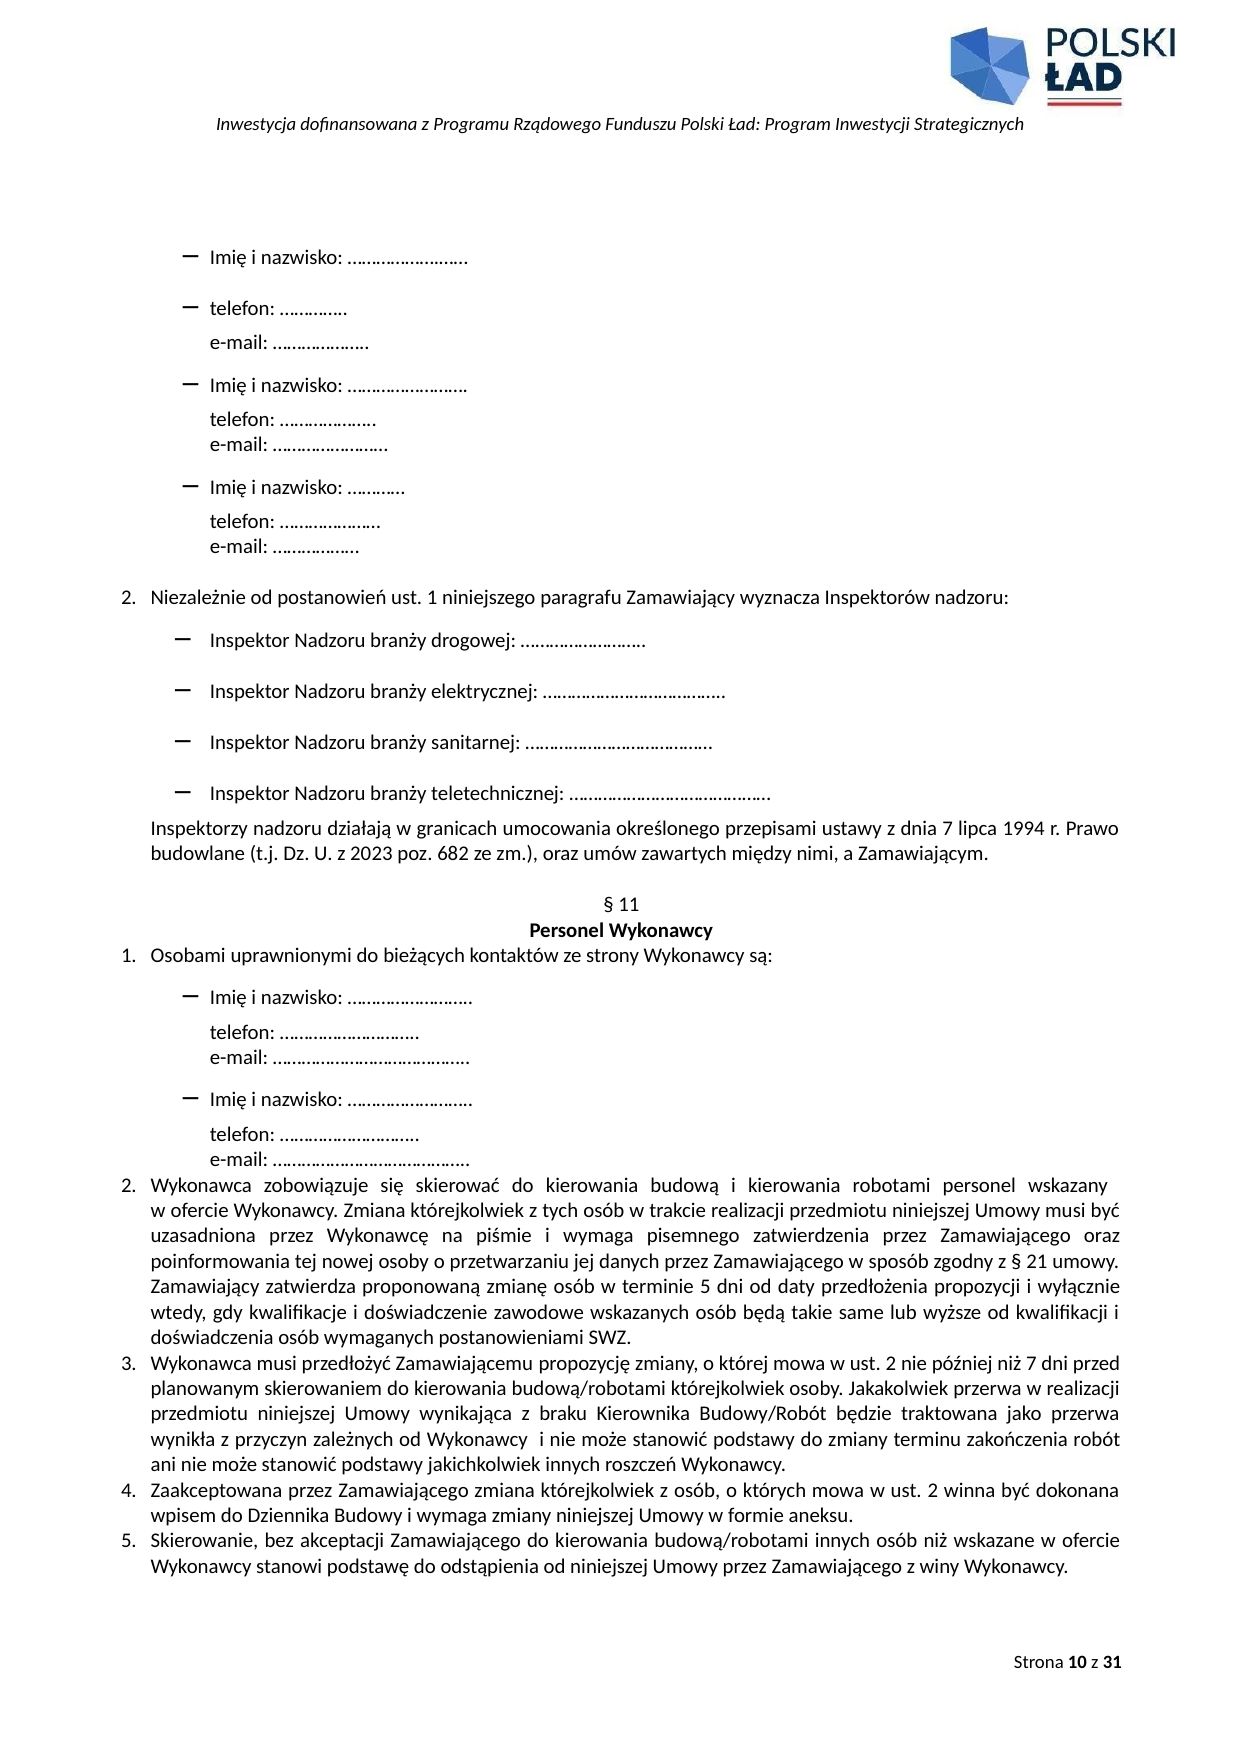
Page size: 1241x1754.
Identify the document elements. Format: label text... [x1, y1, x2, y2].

list Imię i nazwisko: …………………….. [180, 968, 1121, 1019]
text Personel Wykonawcy [121, 917, 1121, 942]
list Osobami uprawnionymi do bieżących kontaktów ze strony Wykonawcy są: [121, 942, 1121, 968]
text telefon: ……………………….. [209, 1019, 1121, 1044]
list Skierowanie, bez akceptacji Zamawiającego do kierowania budową/robotami innych osób niż wskazane w ofercie Wykonawcy stanowi podstawę do odstąpienia od niniejszej Umowy przez Zamawiającego z winy Wykonawcy. [121, 1528, 1121, 1578]
text e-mail: ……………….. [209, 329, 1121, 355]
text § 11 [121, 891, 1121, 917]
text Inspektorzy nadzoru działają w granicach umocowania określonego przepisami ustawy z dnia 7 lipca 1994 r. Prawo budowlane (t.j. Dz. U. z 2023 poz. 682 ze zm.), oraz umów zawartych między nimi, a Zamawiającym. [121, 815, 1121, 866]
text telefon: ……………………….. [209, 1121, 1121, 1146]
list Imię i nazwisko: …………………….. [180, 1070, 1121, 1121]
list Wykonawca musi przedłożyć Zamawiającemu propozycję zmiany, o której mowa w ust. 2 nie później niż 7 dni przed planowanym skierowaniem do kierowania budową/robotami którejkolwiek osoby. Jakakolwiek przerwa w realizacji przedmiotu niniejszej Umowy wynikająca z braku Kierownika Budowy/Robót będzie traktowana jako przerwa wynikła z przyczyn zależnych od Wykonawcy i nie może stanowić podstawy do zmiany terminu zakończenia robót ani nie może stanowić podstawy jakichkolwiek innych roszczeń Wykonawcy. [121, 1350, 1121, 1477]
list Inspektor Nadzoru branży drogowej: …………………….. [172, 610, 1121, 661]
text telefon: ………………… [209, 508, 1121, 534]
text e-mail: ………………………………….. [209, 1044, 1121, 1070]
list Imię i nazwisko: ……………….…… [180, 227, 1121, 278]
text telefon: ……………….. [209, 406, 1121, 432]
text e-mail: …………………… [209, 432, 1121, 457]
text e-mail: ………………………………….. [209, 1146, 1121, 1172]
list Imię i nazwisko: ……………………. [180, 355, 1121, 406]
list Inspektor Nadzoru branży sanitarnej: ………………………………… [172, 713, 1121, 764]
list Wykonawca zobowiązuje się skierować do kierowania budową i kierowania robotami personel wskazany w ofercie Wykonawcy. Zmiana którejkolwiek z tych osób w trakcie realizacji przedmiotu niniejszej Umowy musi być uzasadniona przez Wykonawcę na piśmie i wymaga pisemnego zatwierdzenia przez Zamawiającego oraz poinformowania tej nowej osoby o przetwarzaniu jej danych przez Zamawiającego w sposób zgodny z § 21 umowy. Zamawiający zatwierdza proponowaną zmianę osób w terminie 5 dni od daty przedłożenia propozycji i wyłącznie wtedy, gdy kwalifikacje i doświadczenie zawodowe wskazanych osób będą takie same lub wyższe od kwalifikacji i doświadczenia osób wymaganych postanowieniami SWZ. [121, 1172, 1121, 1350]
list Zaakceptowana przez Zamawiającego zmiana którejkolwiek z osób, o których mowa w ust. 2 winna być dokonana wpisem do Dziennika Budowy i wymaga zmiany niniejszej Umowy w formie aneksu. [121, 1477, 1121, 1528]
list Inspektor Nadzoru branży elektrycznej: ……………………………….. [172, 661, 1121, 712]
list Imię i nazwisko: ………… [180, 457, 1121, 508]
list telefon: ………….. [180, 278, 1121, 329]
list Niezależnie od postanowień ust. 1 niniejszego paragrafu Zamawiający wyznacza Inspektorów nadzoru: [121, 584, 1121, 610]
picture [943, 20, 1176, 118]
list Inspektor Nadzoru branży teletechnicznej: …………………………………… [172, 764, 1121, 815]
text e-mail: ……………… [209, 534, 1121, 559]
